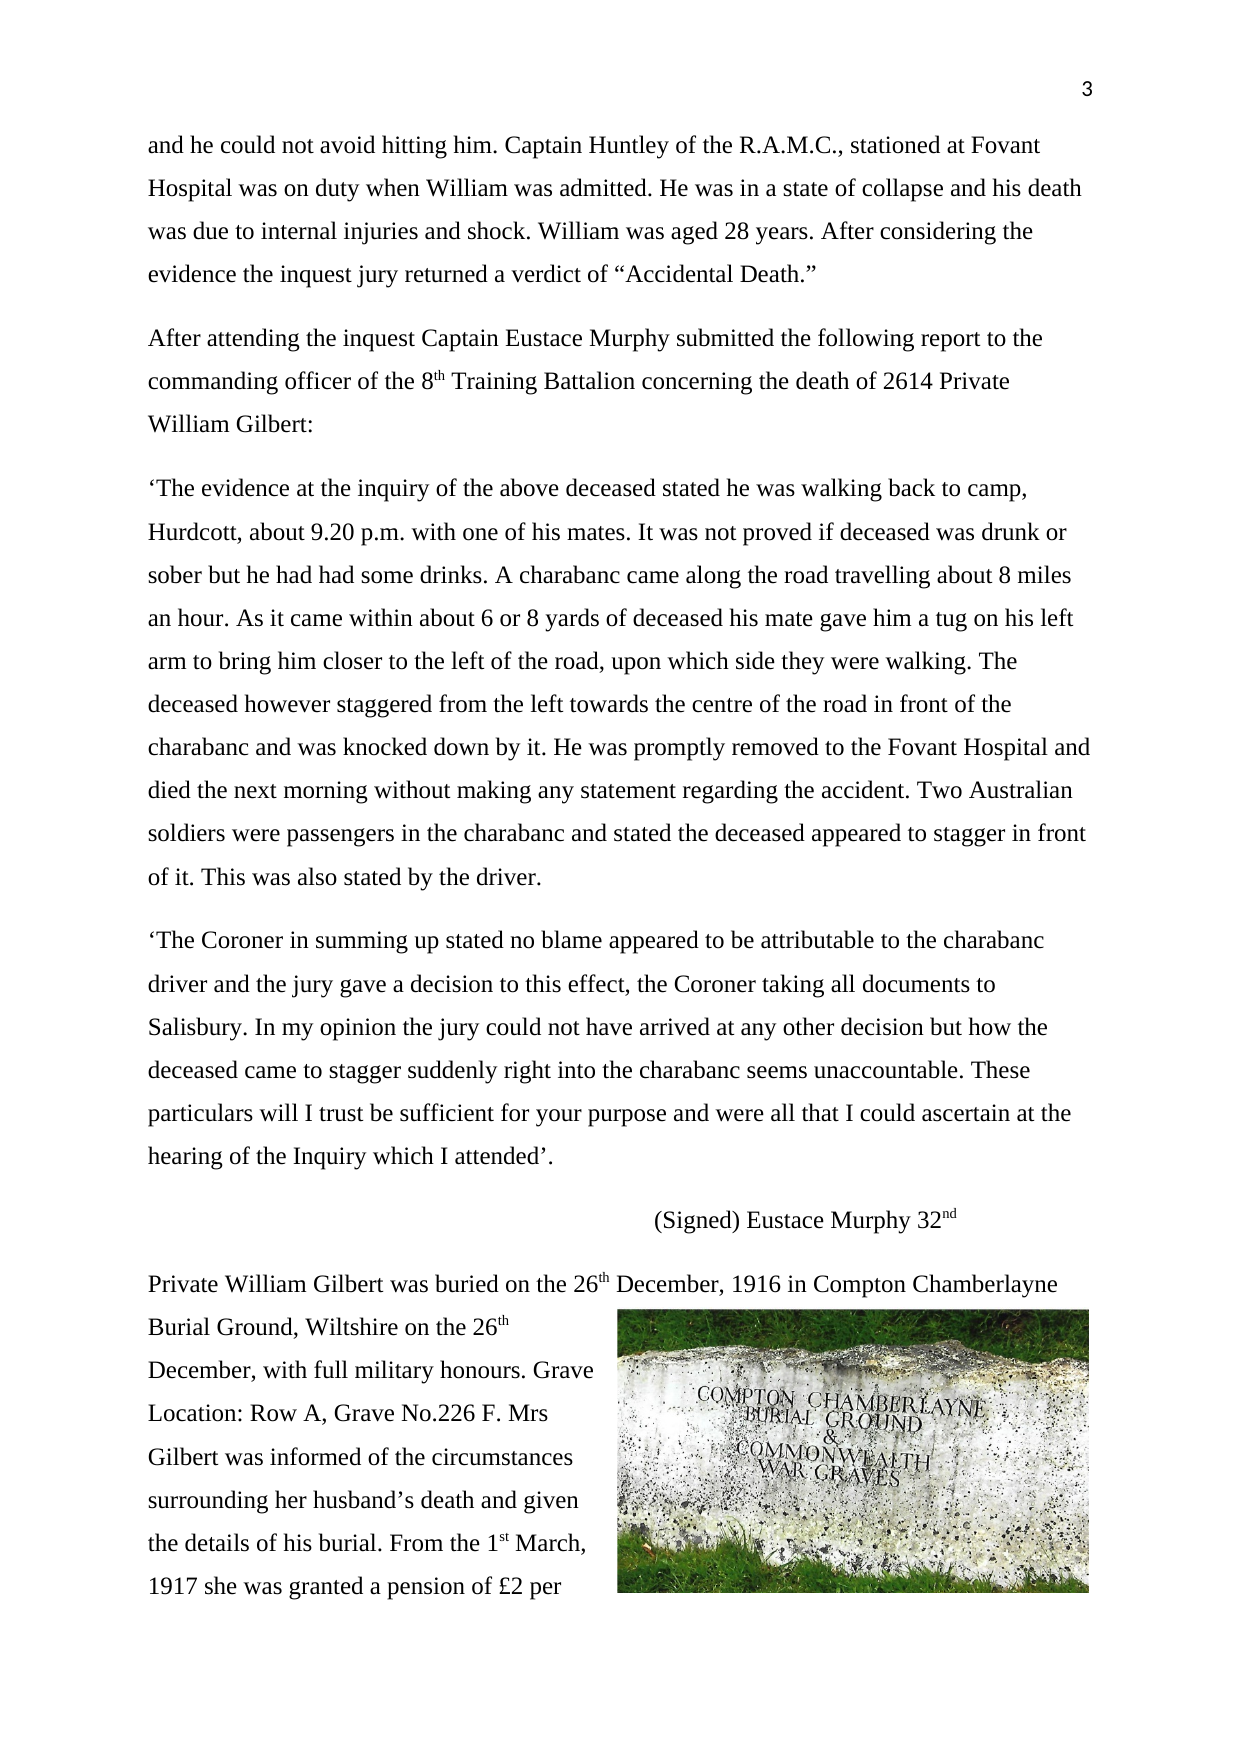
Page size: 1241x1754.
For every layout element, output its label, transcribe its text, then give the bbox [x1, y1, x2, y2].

text ‘The Coroner in summing up stated no blame appeared to be attributable to the charabanc driver and the jury gave a decision to this effect, the Coroner taking all documents to Salisbury. In my opinion the jury could not have arrived at any other decision but how the deceased came to stagger suddenly right into the charabanc seems unaccountable. These particulars will I trust be sufficient for your purpose and were all that I could ascertain at the hearing of the Inquiry which I attended’. [148, 926, 1092, 1170]
text ‘The evidence at the inquiry of the above deceased stated he was walking back to camp, Hurdcott, about 9.20 p.m. with one of his mates. It was not proved if deceased was drunk or sober but he had had some drinks. A charabanc came along the road travelling about 8 miles an hour. As it came within about 6 or 8 yards of deceased his mate gave him a tug on his left arm to bring him closer to the left of the road, upon which side they were walking. The deceased however staggered from the left towards the centre of the road in front of the charabanc and was knocked down by it. He was promptly removed to the Fovant Hospital and died the next morning without making any statement regarding the accident. Two Australian soldiers were passengers in the charabanc and stated the deceased appeared to stagger in front of it. This was also stated by the driver. [148, 473, 1092, 890]
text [148, 1269, 1092, 1600]
picture [617, 1307, 1089, 1593]
text After attending the inquest Captain Eustace Murphy submitted the following report to the commanding officer of the 8th Training Battalion concerning the death of 2614 Private William Gilbert: [148, 323, 1092, 438]
text (Signed) Eustace Murphy 32nd [148, 1205, 1092, 1234]
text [148, 130, 1092, 288]
